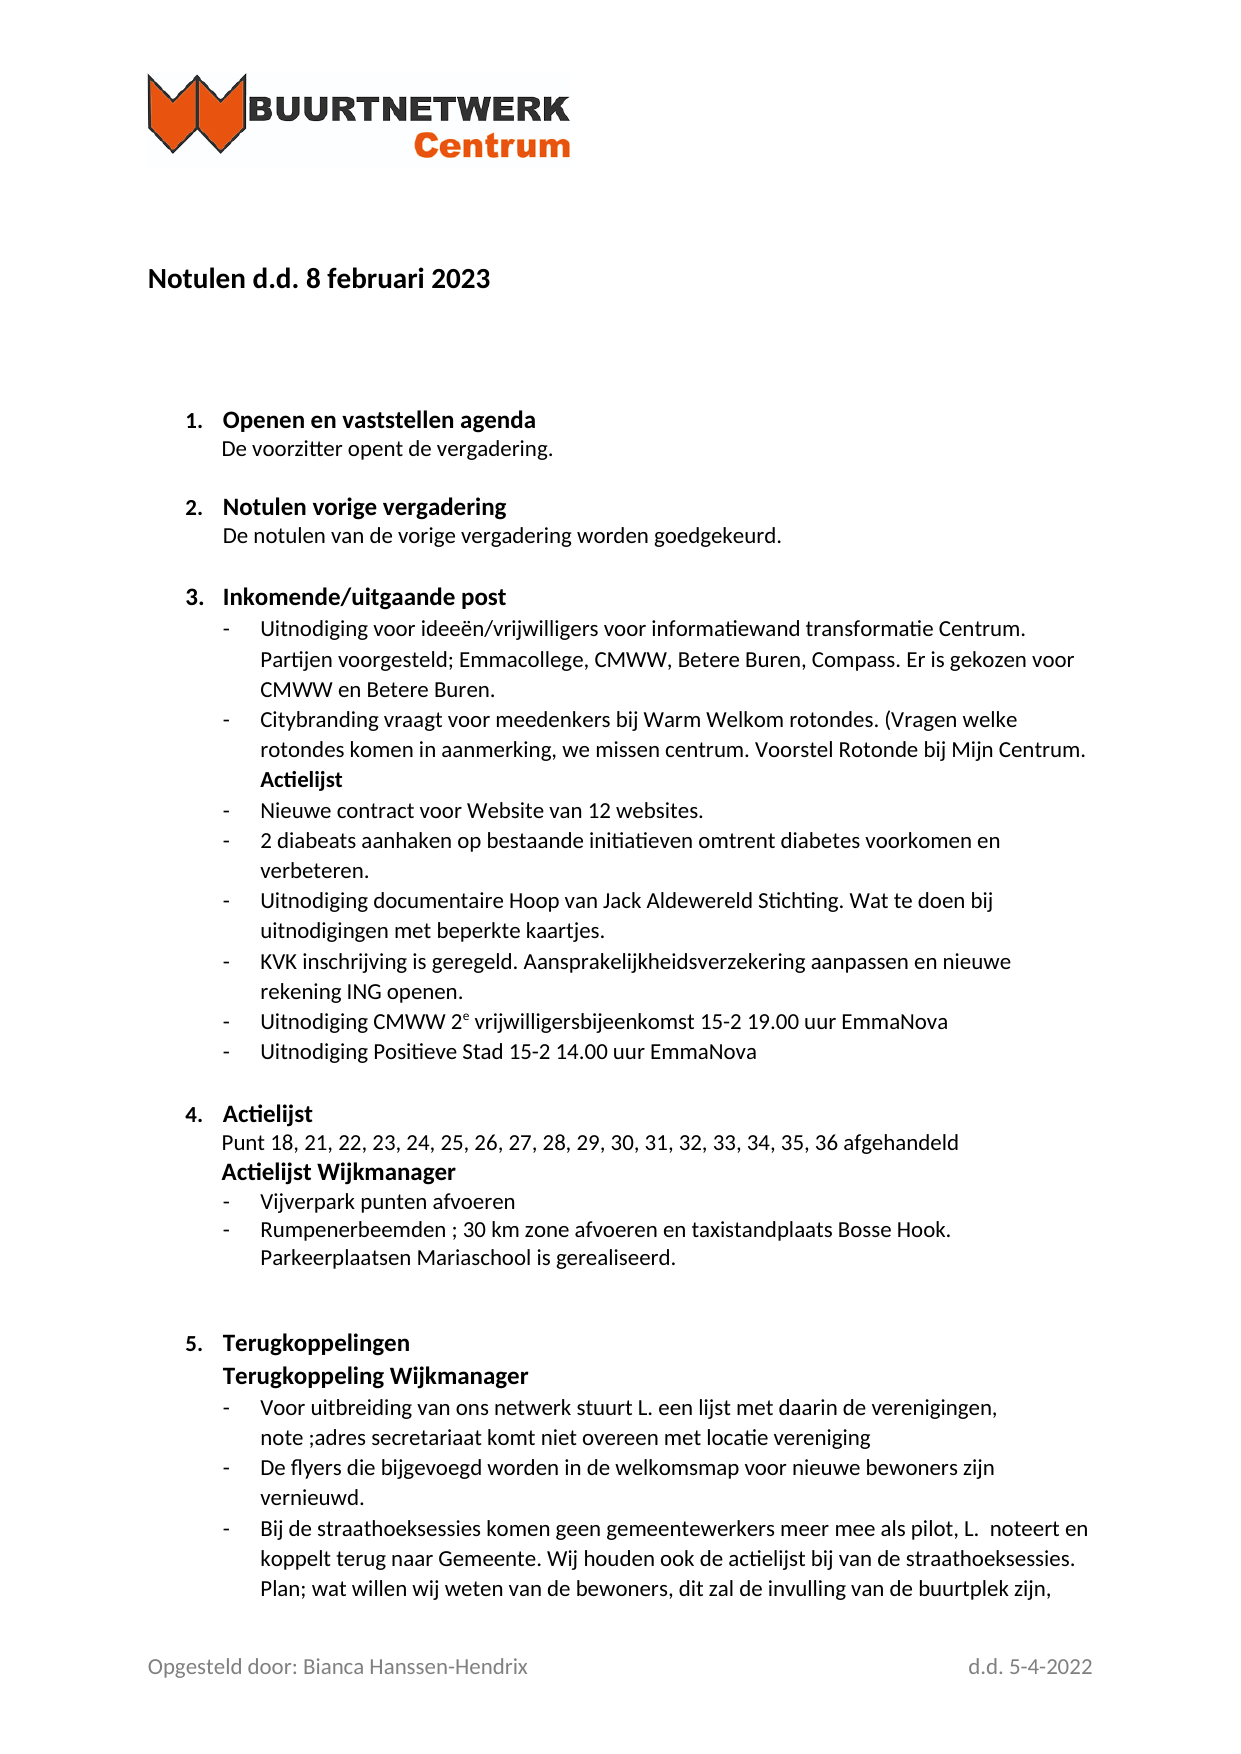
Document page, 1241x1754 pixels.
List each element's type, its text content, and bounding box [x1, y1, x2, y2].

list De notulen van de vorige vergadering worden goedgekeurd. [223, 521, 1093, 549]
list Nieuwe contract voor Website van 12 websites. [223, 796, 1093, 824]
list Terugkoppeling Wijkmanager [223, 1360, 1093, 1390]
list Actielijst [185, 1098, 1093, 1128]
text De voorzitter opent de vergadering. [221, 434, 1093, 463]
picture [147, 73, 571, 167]
list Terugkoppelingen [185, 1327, 1093, 1357]
list KVK inschrijving is geregeld. Aansprakelijkheidsverzekering aanpassen en nieuwe rekening ING openen. [223, 947, 1093, 1005]
text Punt 18, 21, 22, 23, 24, 25, 26, 27, 28, 29, 30, 31, 32, 33, 34, 35, 36 afgehandeld [221, 1128, 1093, 1156]
list Vijverpark punten afvoeren [223, 1187, 1093, 1215]
list Uitnodiging voor ideeën/vrijwilligers voor informatiewand transformatie Centrum. Partijen voorgesteld; Emmacollege, CMWW, Betere Buren, Compass. Er is gekozen voor CMWW en Betere Buren. [223, 614, 1093, 703]
list Openen en vaststellen agenda [185, 404, 1093, 434]
list Inkomende/uitgaande post [185, 582, 1093, 612]
list Uitnodiging CMWW 2e vrijwilligersbijeenkomst 15-2 19.00 uur EmmaNova [223, 1007, 1093, 1035]
list Voor uitbreiding van ons netwerk stuurt L. een lijst met daarin de verenigingen, note ;adres secretariaat komt niet overeen met locatie vereniging [223, 1393, 1093, 1451]
list Uitnodiging Positieve Stad 15-2 14.00 uur EmmaNova [223, 1037, 1093, 1065]
text Notulen d.d. 8 februari 2023 [148, 260, 1093, 296]
list Uitnodiging documentaire Hoop van Jack Aldewereld Stichting. Wat te doen bij uitnodigingen met beperkte kaartjes. [223, 886, 1093, 944]
list De flyers die bijgevoegd worden in de welkomsmap voor nieuwe bewoners zijn vernieuwd. [223, 1453, 1093, 1511]
list 2 diabeats aanhaken op bestaande initiatieven omtrent diabetes voorkomen en verbeteren. [223, 826, 1093, 884]
list Notulen vorige vergadering [185, 491, 1093, 521]
text Actielijst Wijkmanager [221, 1156, 1093, 1187]
list Rumpenerbeemden ; 30 km zone afvoeren en taxistandplaats Bosse Hook. Parkeerplaatsen Mariaschool is gerealiseerd. [223, 1215, 1093, 1271]
list Citybranding vraagt voor meedenkers bij Warm Welkom rotondes. (Vragen welke rotondes komen in aanmerking, we missen centrum. Voorstel Rotonde bij Mijn Centrum. Actielijst [223, 705, 1093, 793]
